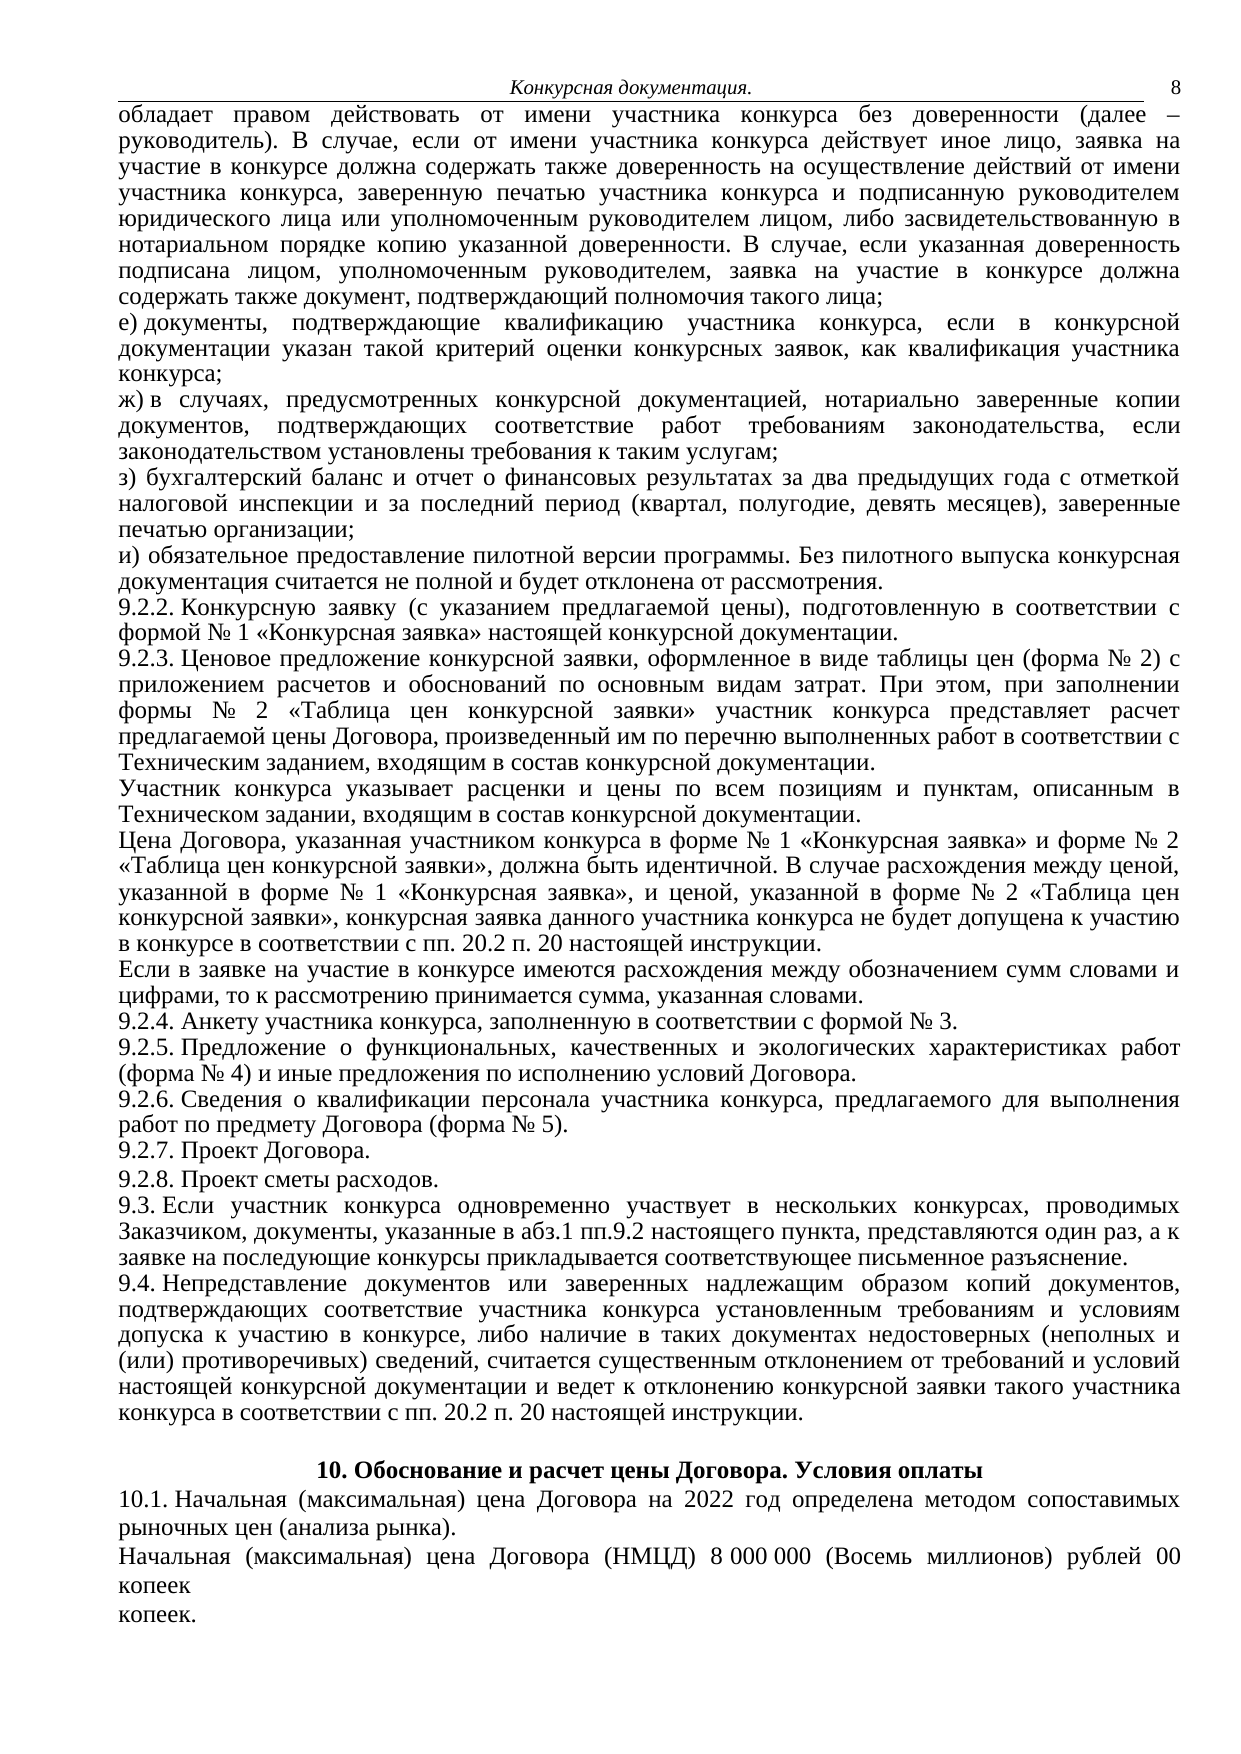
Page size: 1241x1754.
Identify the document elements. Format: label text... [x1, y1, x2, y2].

text ж) в случаях, предусмотренных конкурсной документацией, нотариально заверенные копии документов, подтверждающих соответствие работ требованиям законодательства, если законодательством установлены требования к таким услугам; [118, 387, 1181, 465]
text 9.3. Если участник конкурса одновременно участвует в нескольких конкурсах, проводимых Заказчиком, документы, указанные в абз.1 пп.9.2 настоящего пункта, представляются один раз, а к заявке на последующие конкурсы прикладывается соответствующее письменное разъяснение. [118, 1193, 1181, 1271]
text з) бухгалтерский баланс и отчет о финансовых результатах за два предыдущих года с отметкой налоговой инспекции и за последний период (квартал, полугодие, девять месяцев), заверенные печатью организации; [118, 465, 1181, 543]
text 9.2.8. Проект сметы расходов. [118, 1164, 1181, 1193]
text и) обязательное предоставление пилотной версии программы. Без пилотного выпуска конкурсная документация считается не полной и будет отклонена от рассмотрения. [118, 543, 1181, 594]
text копеек. [118, 1599, 1181, 1627]
text 9.2.3. Ценовое предложение конкурсной заявки, оформленное в виде таблицы цен (форма № 2) с приложением расчетов и обоснований по основным видам затрат. При этом, при заполнении формы № 2 «Таблица цен конкурсной заявки» участник конкурса представляет расчет предлагаемой цены Договора, произведенный им по перечню выполненных работ в соответствии с Техническим заданием, входящим в состав конкурсной документации. [118, 646, 1181, 776]
text Начальная (максимальная) цена Договора (НМЦД) 8 000 000 (Восемь миллионов) рублей 00 копеек [118, 1541, 1181, 1599]
text 9.2.6. Сведения о квалификации персонала участника конкурса, предлагаемого для выполнения работ по предмету Договора (форма № 5). [118, 1087, 1181, 1138]
text 10.1. Начальная (максимальная) цена Договора на 2022 год определена методом сопоставимых рыночных цен (анализа рынка). [118, 1484, 1181, 1541]
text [118, 102, 1181, 309]
text Участник конкурса указывает расценки и цены по всем позициям и пунктам, описанным в Техническом задании, входящим в состав конкурсной документации. [118, 776, 1181, 828]
text Цена Договора, указанная участником конкурса в форме № 1 «Конкурсная заявка» и форме № 2 «Таблица цен конкурсной заявки», должна быть идентичной. В случае расхождения между ценой, указанной в форме № 1 «Конкурсная заявка», и ценой, указанной в форме № 2 «Таблица цен конкурсной заявки», конкурсная заявка данного участника конкурса не будет допущена к участию в конкурсе в соответствии с пп. 20.2 п. 20 настоящей инструкции. [118, 828, 1181, 957]
text 9.2.2. Конкурсную заявку (с указанием предлагаемой цены), подготовленную в соответствии с формой № 1 «Конкурсная заявка» настоящей конкурсной документации. [118, 594, 1181, 646]
text Если в заявке на участие в конкурсе имеются расхождения между обозначением сумм словами и цифрами, то к рассмотрению принимается сумма, указанная словами. [118, 957, 1181, 1009]
text 9.2.7. Проект Договора. [118, 1138, 1181, 1164]
text 10. Обоснование и расчет цены Договора. Условия оплаты [118, 1455, 1181, 1484]
text е) документы, подтверждающие квалификацию участника конкурса, если в конкурсной документации указан такой критерий оценки конкурсных заявок, как квалификация участника конкурса; [118, 309, 1181, 387]
text 9.4. Непредставление документов или заверенных надлежащим образом копий документов, подтверждающих соответствие участника конкурса установленным требованиям и условиям допуска к участию в конкурсе, либо наличие в таких документах недостоверных (неполных и (или) противоречивых) сведений, считается существенным отклонением от требований и условий настоящей конкурсной документации и ведет к отклонению конкурсной заявки такого участника конкурса в соответствии с пп. 20.2 п. 20 настоящей инструкции. [118, 1271, 1181, 1426]
text 9.2.4. Анкету участника конкурса, заполненную в соответствии с формой № 3. [118, 1009, 1181, 1035]
text 9.2.5. Предложение о функциональных, качественных и экологических характеристиках работ (форма № 4) и иные предложения по исполнению условий Договора. [118, 1035, 1181, 1087]
